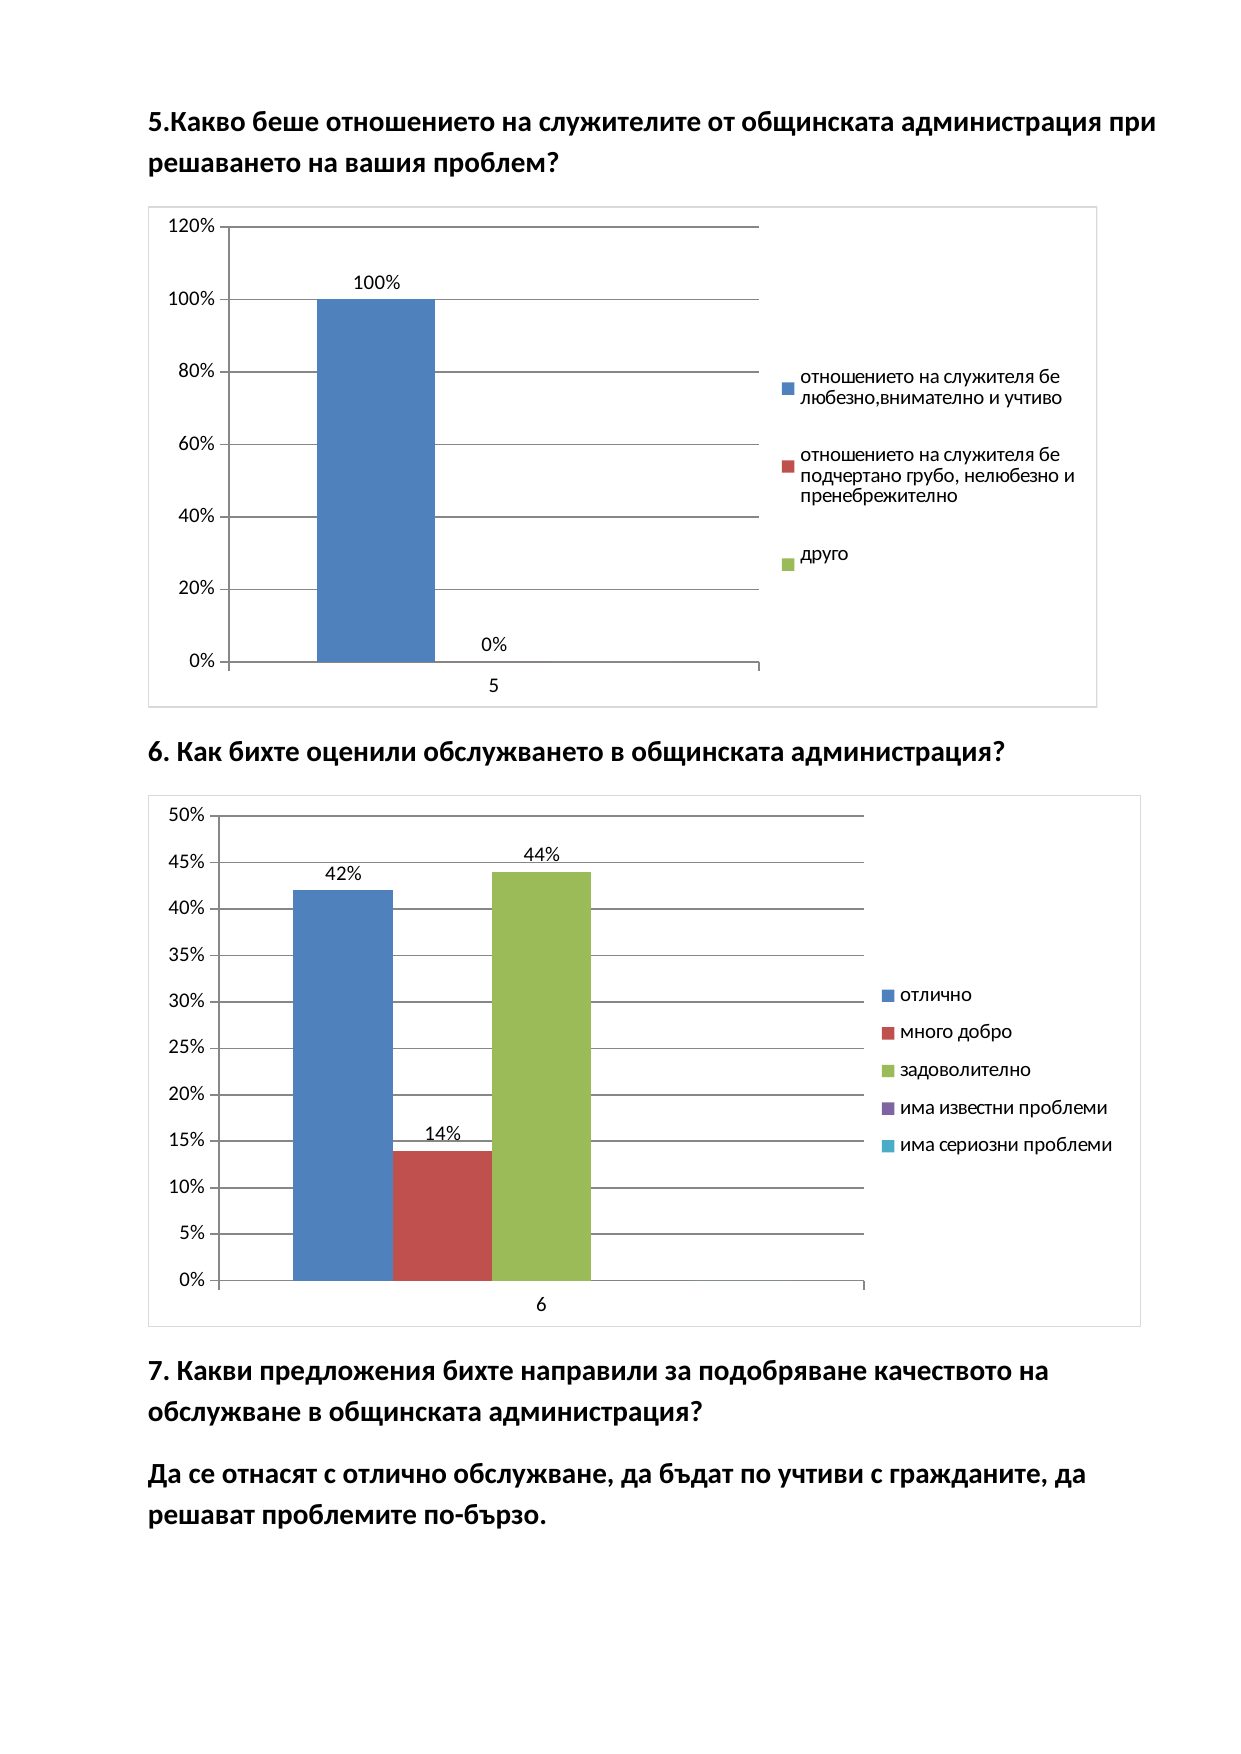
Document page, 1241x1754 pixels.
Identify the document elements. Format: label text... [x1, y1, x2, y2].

text 5.Какво беше отношението на служителите от общинската администрация при решаването на вашия проблем? [148, 103, 1166, 180]
text 6. Как бихте оценили обслужването в общинската администрация? [148, 733, 1166, 768]
text Да се отнасят с отлично обслужване, да бъдат по учтиви с гражданите, да решават проблемите по-бързо. [148, 1455, 1166, 1532]
text 7. Какви предложения бихте направили за подобряване качеството на обслужване в общинската администрация? [148, 1352, 1166, 1429]
